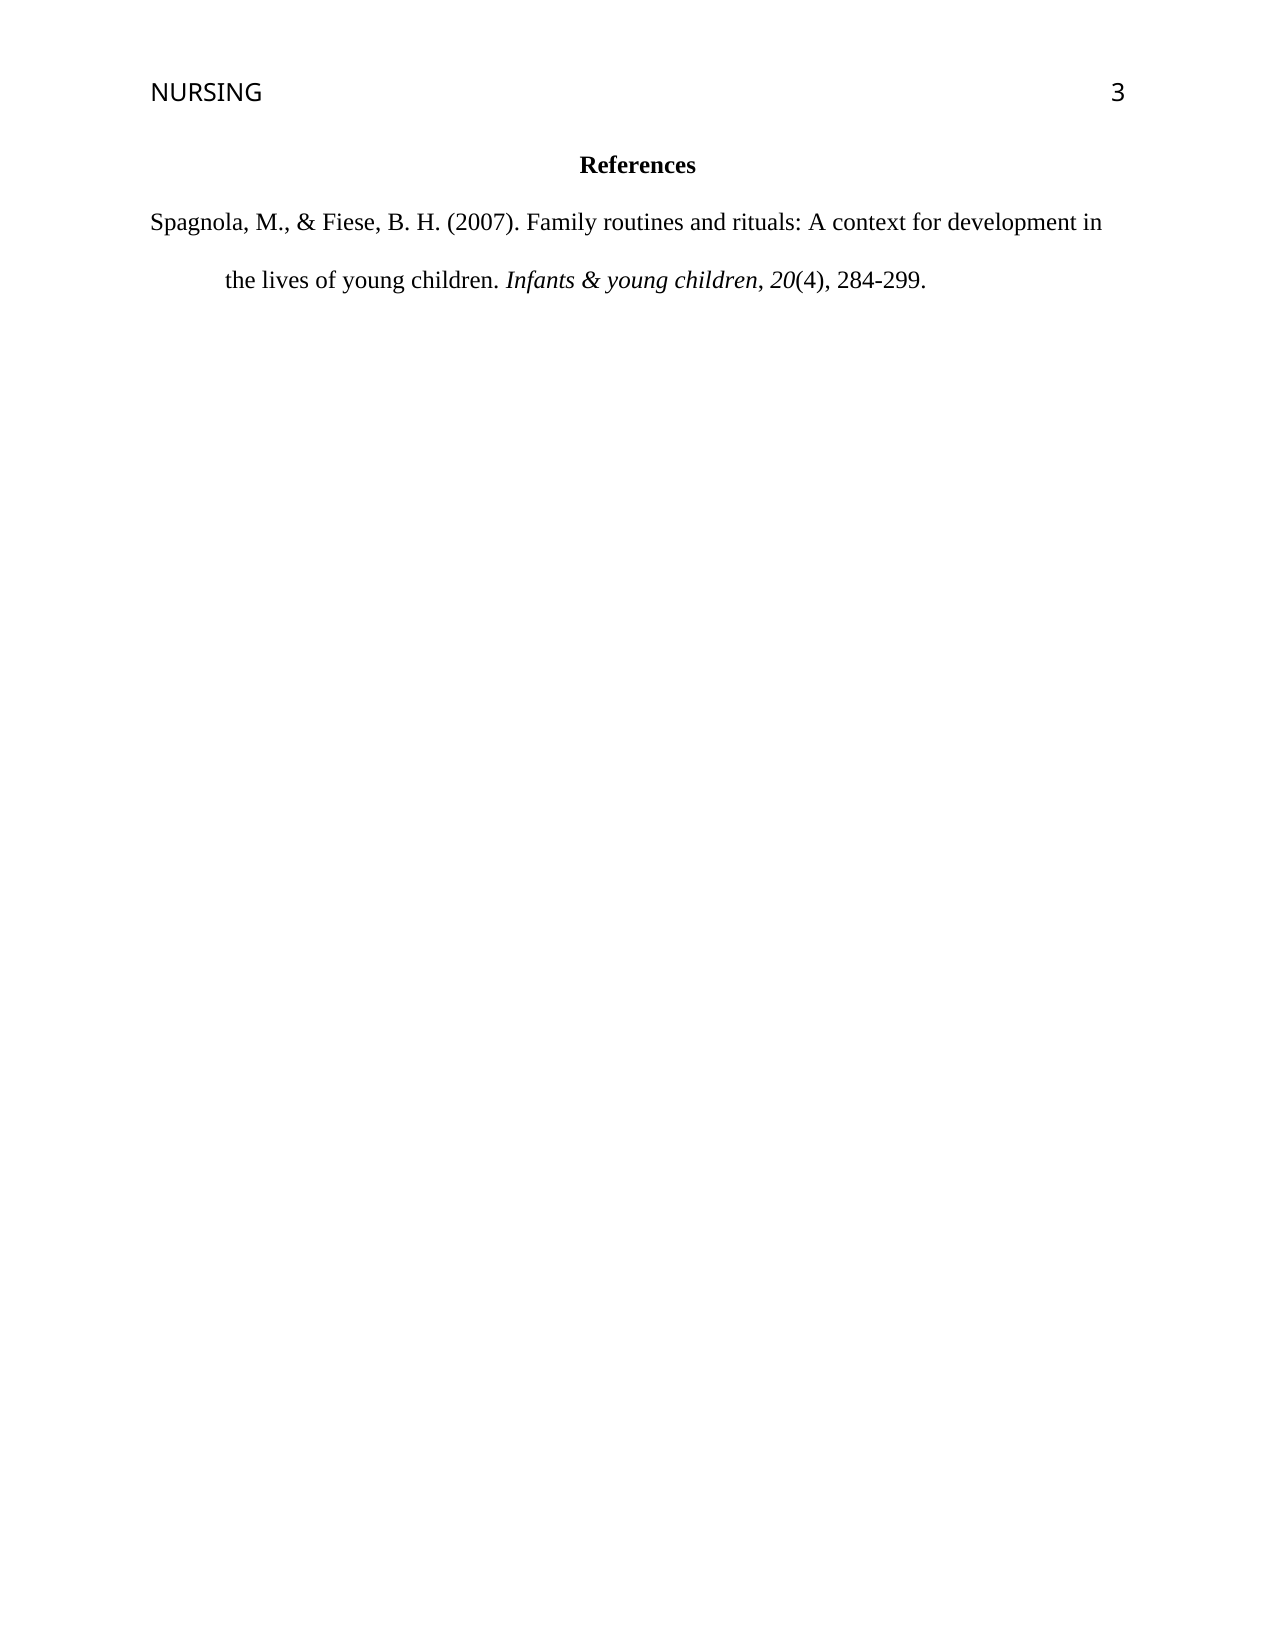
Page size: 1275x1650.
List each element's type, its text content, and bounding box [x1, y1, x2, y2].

text References [150, 150, 1125, 179]
text Spagnola, M., & Fiese, B. H. (2007). Family routines and rituals: A context for development in the lives of young children. Infants & young children, 20(4), 284-299. [150, 207, 1125, 294]
